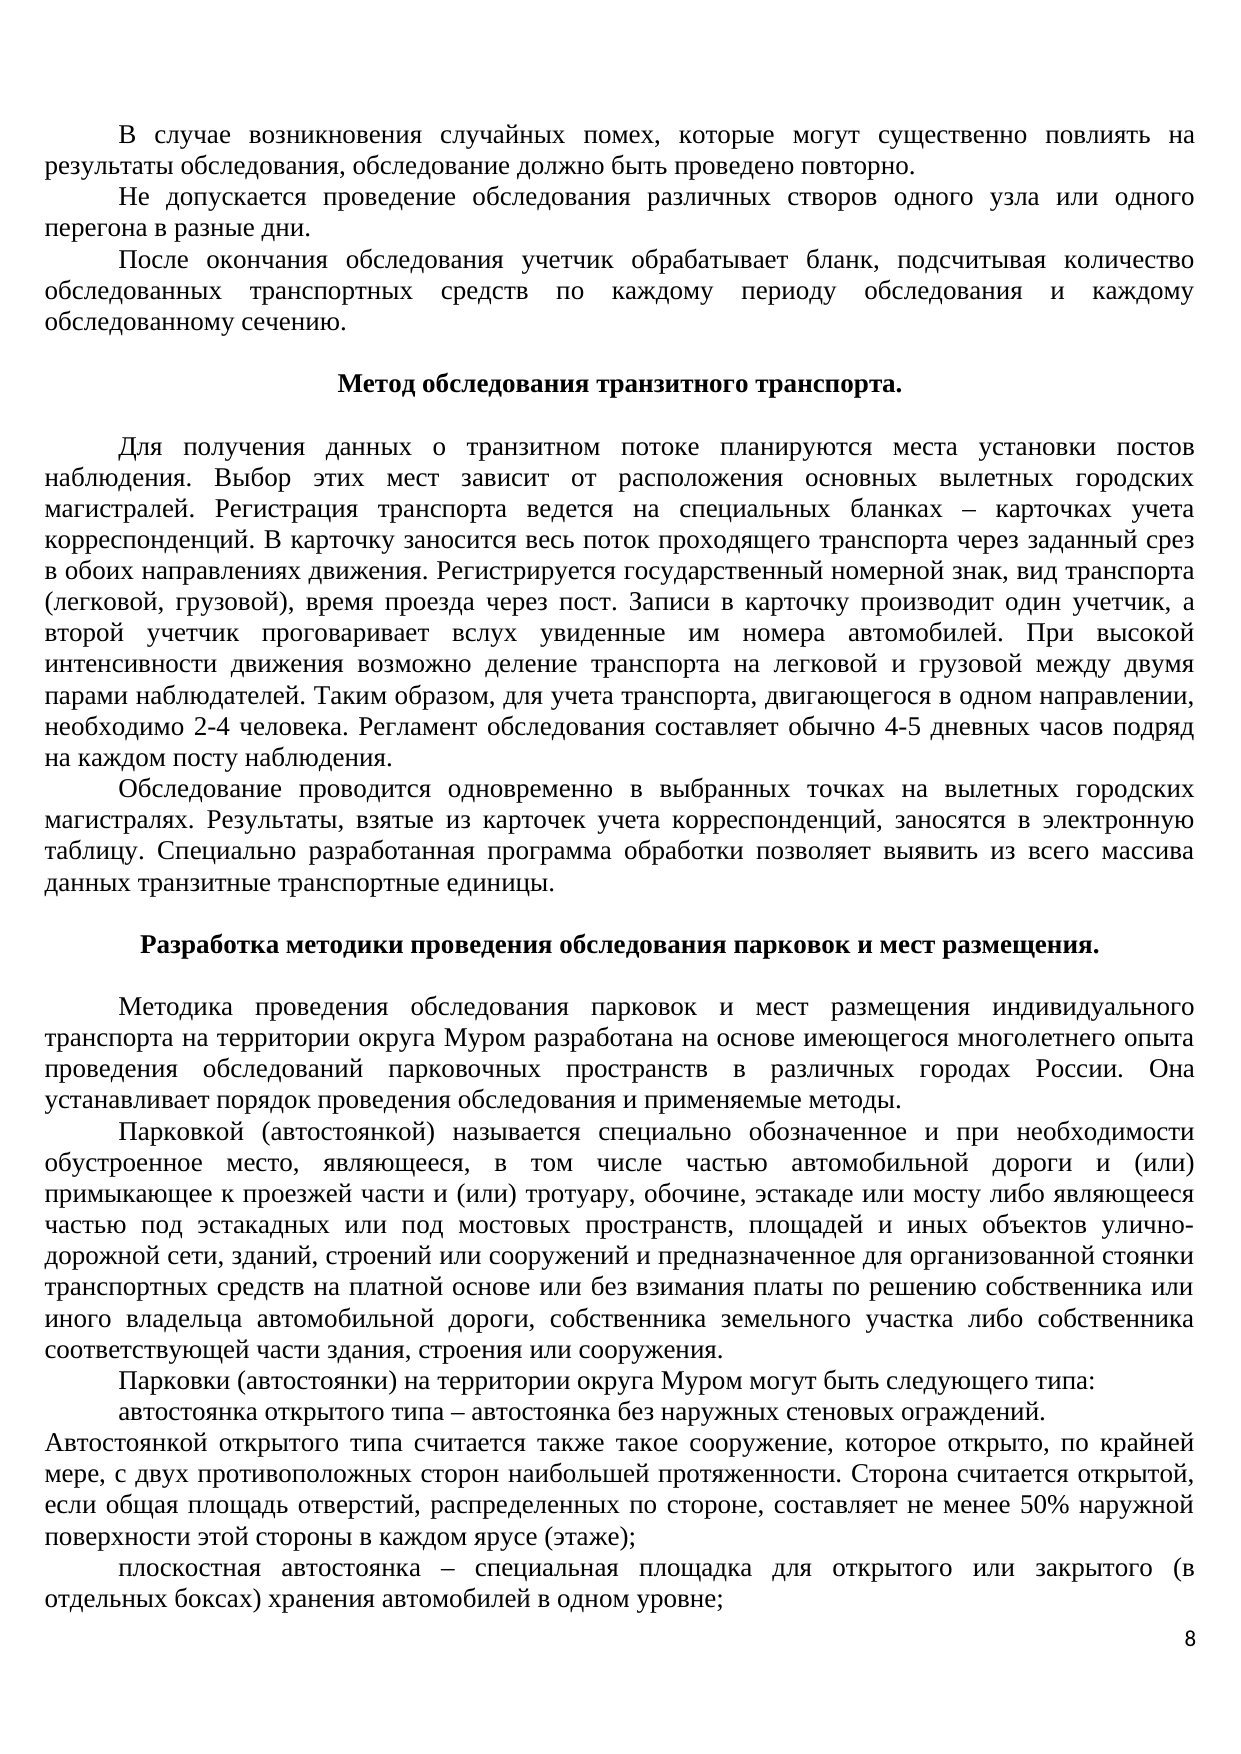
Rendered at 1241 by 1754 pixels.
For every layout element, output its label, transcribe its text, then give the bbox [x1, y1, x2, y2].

text Парковкой (автостоянкой) называется специально обозначенное и при необходимости обустроенное место, являющееся, в том числе частью автомобильной дороги и (или) примыкающее к проезжей части и (или) тротуару, обочине, эстакаде или мосту либо являющееся частью под эстакадных или под мостовых пространств, площадей и иных объектов улично-дорожной сети, зданий, строений или сооружений и предназначенное для организованной стоянки транспортных средств на платной основе или без взимания платы по решению собственника или иного владельца автомобильной дороги, собственника земельного участка либо собственника соответствующей части здания, строения или сооружения. [44, 1115, 1196, 1364]
text Метод обследования транзитного транспорта. [44, 367, 1196, 398]
text Автостоянкой открытого типа считается также такое сооружение, которое открыто, по крайней мере, с двух противоположных сторон наибольшей протяженности. Сторона считается открытой, если общая площадь отверстий, распределенных по стороне, составляет не менее 50% наружной поверхности этой стороны в каждом ярусе (этаже); [44, 1426, 1196, 1551]
text После окончания обследования учетчик обрабатывает бланк, подсчитывая количество обследованных транспортных средств по каждому периоду обследования и каждому обследованному сечению. [44, 243, 1196, 336]
text Обследование проводится одновременно в выбранных точках на вылетных городских магистралях. Результаты, взятые из карточек учета корреспонденций, заносятся в электронную таблицу. Специально разработанная программа обработки позволяет выявить из всего массива данных транзитные транспортные единицы. [44, 772, 1196, 897]
text автостоянка открытого типа – автостоянка без наружных стеновых ограждений. [44, 1395, 1196, 1426]
text плоскостная автостоянка – специальная площадка для открытого или закрытого (в отдельных боксах) хранения автомобилей в одном уровне; [44, 1551, 1196, 1613]
text Разработка методики проведения обследования парковок и мест размещения. [44, 928, 1196, 959]
text Для получения данных о транзитном потоке планируются места установки постов наблюдения. Выбор этих мест зависит от расположения основных вылетных городских магистралей. Регистрация транспорта ведется на специальных бланках – карточках учета корреспонденций. В карточку заносится весь поток проходящего транспорта через заданный срез в обоих направлениях движения. Регистрируется государственный номерной знак, вид транспорта (легковой, грузовой), время проезда через пост. Записи в карточку производит один учетчик, а второй учетчик проговаривает вслух увиденные им номера автомобилей. При высокой интенсивности движения возможно деление транспорта на легковой и грузовой между двумя парами наблюдателей. Таким образом, для учета транспорта, двигающегося в одном направлении, необходимо 2-4 человека. Регламент обследования составляет обычно 4-5 дневных часов подряд на каждом посту наблюдения. [44, 429, 1196, 772]
text Парковки (автостоянки) на территории округа Муром могут быть следующего типа: [44, 1364, 1196, 1395]
text Не допускается проведение обследования различных створов одного узла или одного перегона в разные дни. [44, 180, 1196, 243]
text Методика проведения обследования парковок и мест размещения индивидуального транспорта на территории округа Муром разработана на основе имеющегося многолетнего опыта проведения обследований парковочных пространств в различных городах России. Она устанавливает порядок проведения обследования и применяемые методы. [44, 990, 1196, 1115]
text В случае возникновения случайных помех, которые могут существенно повлиять на результаты обследования, обследование должно быть проведено повторно. [44, 118, 1196, 180]
